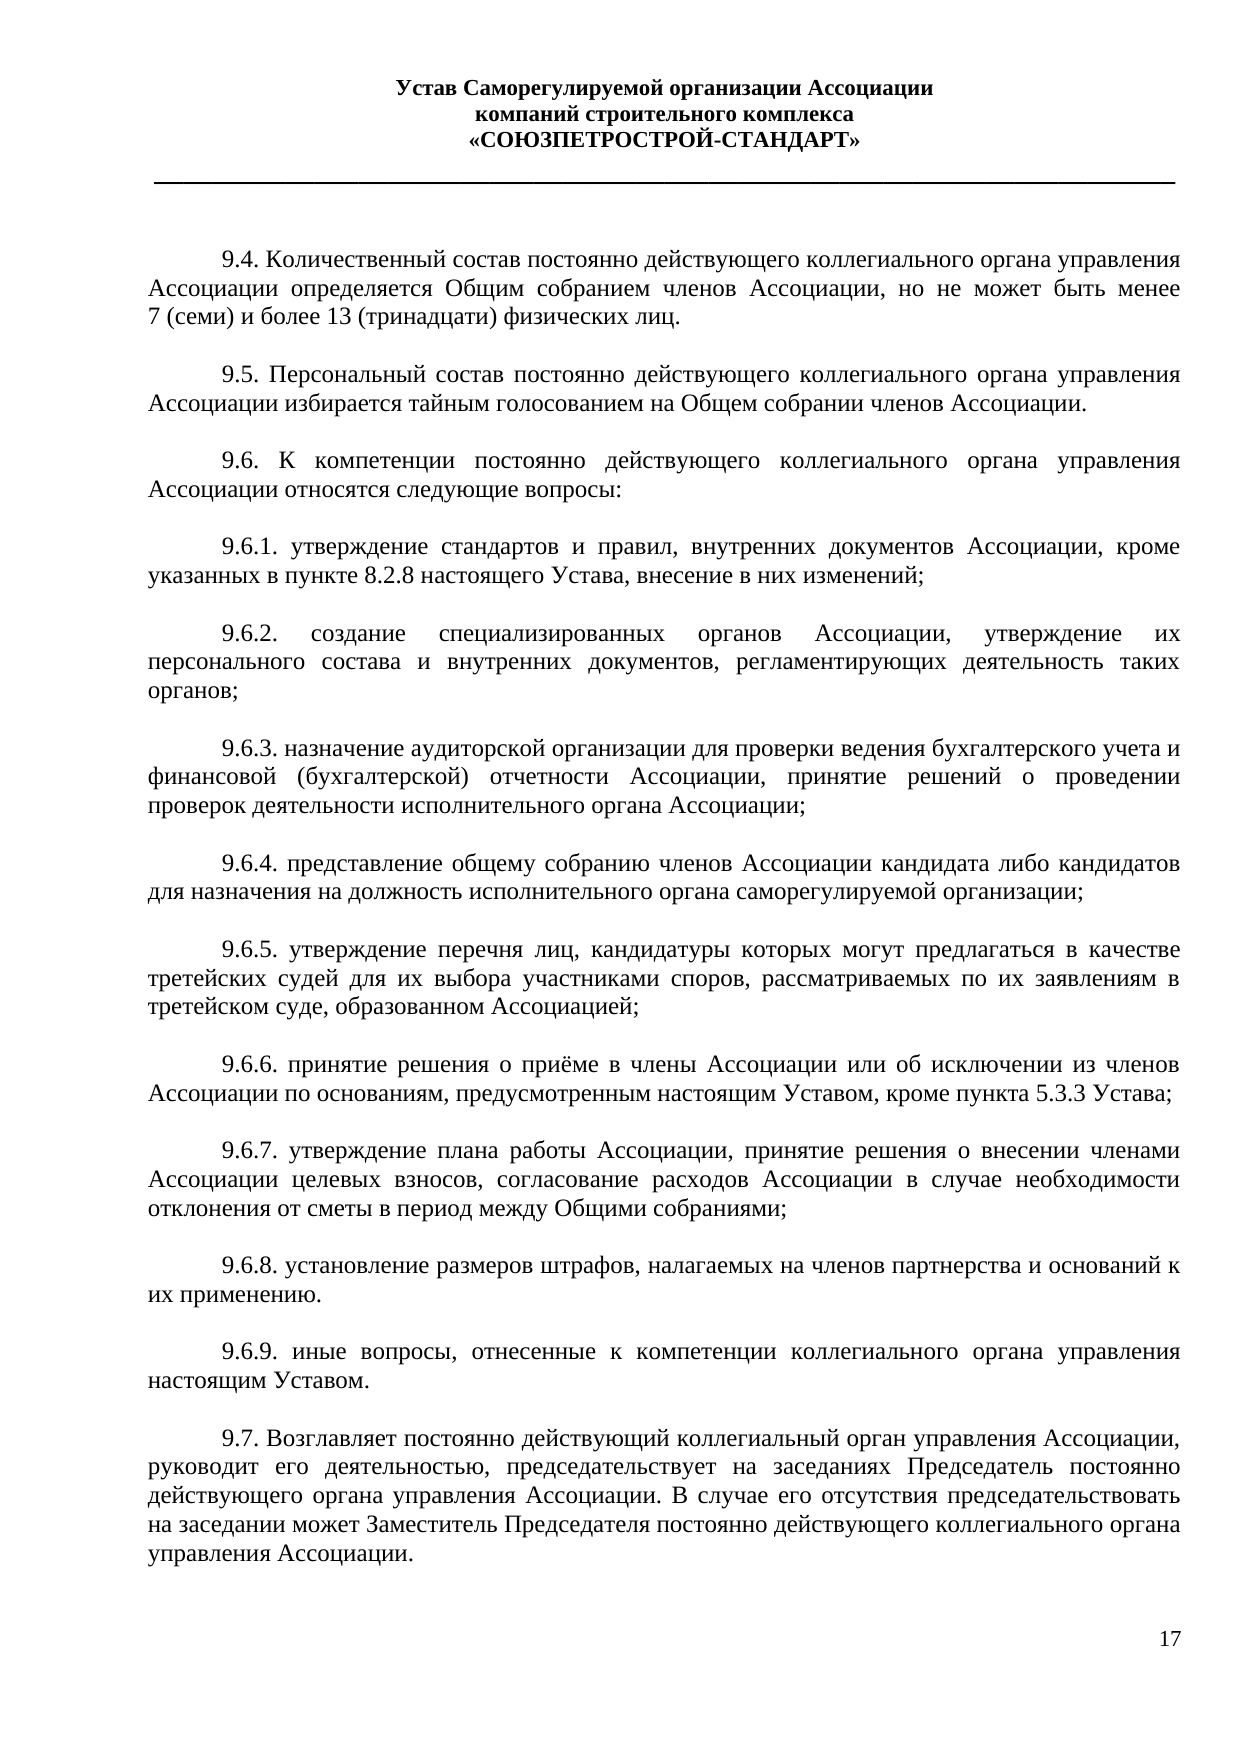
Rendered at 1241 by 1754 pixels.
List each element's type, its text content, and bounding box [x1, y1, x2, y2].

text 9.6. К компетенции постоянно действующего коллегиального органа управления Ассоциации относятся следующие вопросы: [148, 445, 1181, 503]
text 9.6.8. установление размеров штрафов, налагаемых на членов партнерства и оснований к их применению. [148, 1250, 1181, 1308]
text 9.6.4. представление общему собранию членов Ассоциации кандидата либо кандидатов для назначения на должность исполнительного органа саморегулируемой организации; [148, 848, 1181, 905]
text 9.4. Количественный состав постоянно действующего коллегиального органа управления Ассоциации определяется Общим собранием членов Ассоциации, но не может быть менее 7 (семи) и более 13 (тринадцати) физических лиц. [148, 244, 1181, 330]
text 9.5. Персональный состав постоянно действующего коллегиального органа управления Ассоциации избирается тайным голосованием на Общем собрании членов Ассоциации. [148, 359, 1181, 416]
text 9.6.5. утверждение перечня лиц, кандидатуры которых могут предлагаться в качестве третейских судей для их выбора участниками споров, рассматриваемых по их заявлениям в третейском суде, образованном Ассоциацией; [148, 934, 1181, 1020]
text 9.6.3. назначение аудиторской организации для проверки ведения бухгалтерского учета и финансовой (бухгалтерской) отчетности Ассоциации, принятие решений о проведении проверок деятельности исполнительного органа Ассоциации; [148, 733, 1181, 819]
text 9.7. Возглавляет постоянно действующий коллегиальный орган управления Ассоциации, руководит его деятельностью, председательствует на заседаниях Председатель постоянно действующего органа управления Ассоциации. В случае его отсутствия председательствовать на заседании может Заместитель Председателя постоянно действующего коллегиального органа управления Ассоциации. [148, 1423, 1181, 1566]
text 9.6.9. иные вопросы, отнесенные к компетенции коллегиального органа управления настоящим Уставом. [148, 1336, 1181, 1394]
text 9.6.7. утверждение плана работы Ассоциации, принятие решения о внесении членами Ассоциации целевых взносов, согласование расходов Ассоциации в случае необходимости отклонения от сметы в период между Общими собраниями; [148, 1135, 1181, 1221]
text 9.6.6. принятие решения о приёме в члены Ассоциации или об исключении из членов Ассоциации по основаниям, предусмотренным настоящим Уставом, кроме пункта 5.3.3 Устава; [148, 1049, 1181, 1106]
text 9.6.2. создание специализированных органов Ассоциации, утверждение их персонального состава и внутренних документов, регламентирующих деятельность таких органов; [148, 618, 1181, 704]
text 9.6.1. утверждение стандартов и правил, внутренних документов Ассоциации, кроме указанных в пункте 8.2.8 настоящего Устава, внесение в них изменений; [148, 531, 1181, 589]
